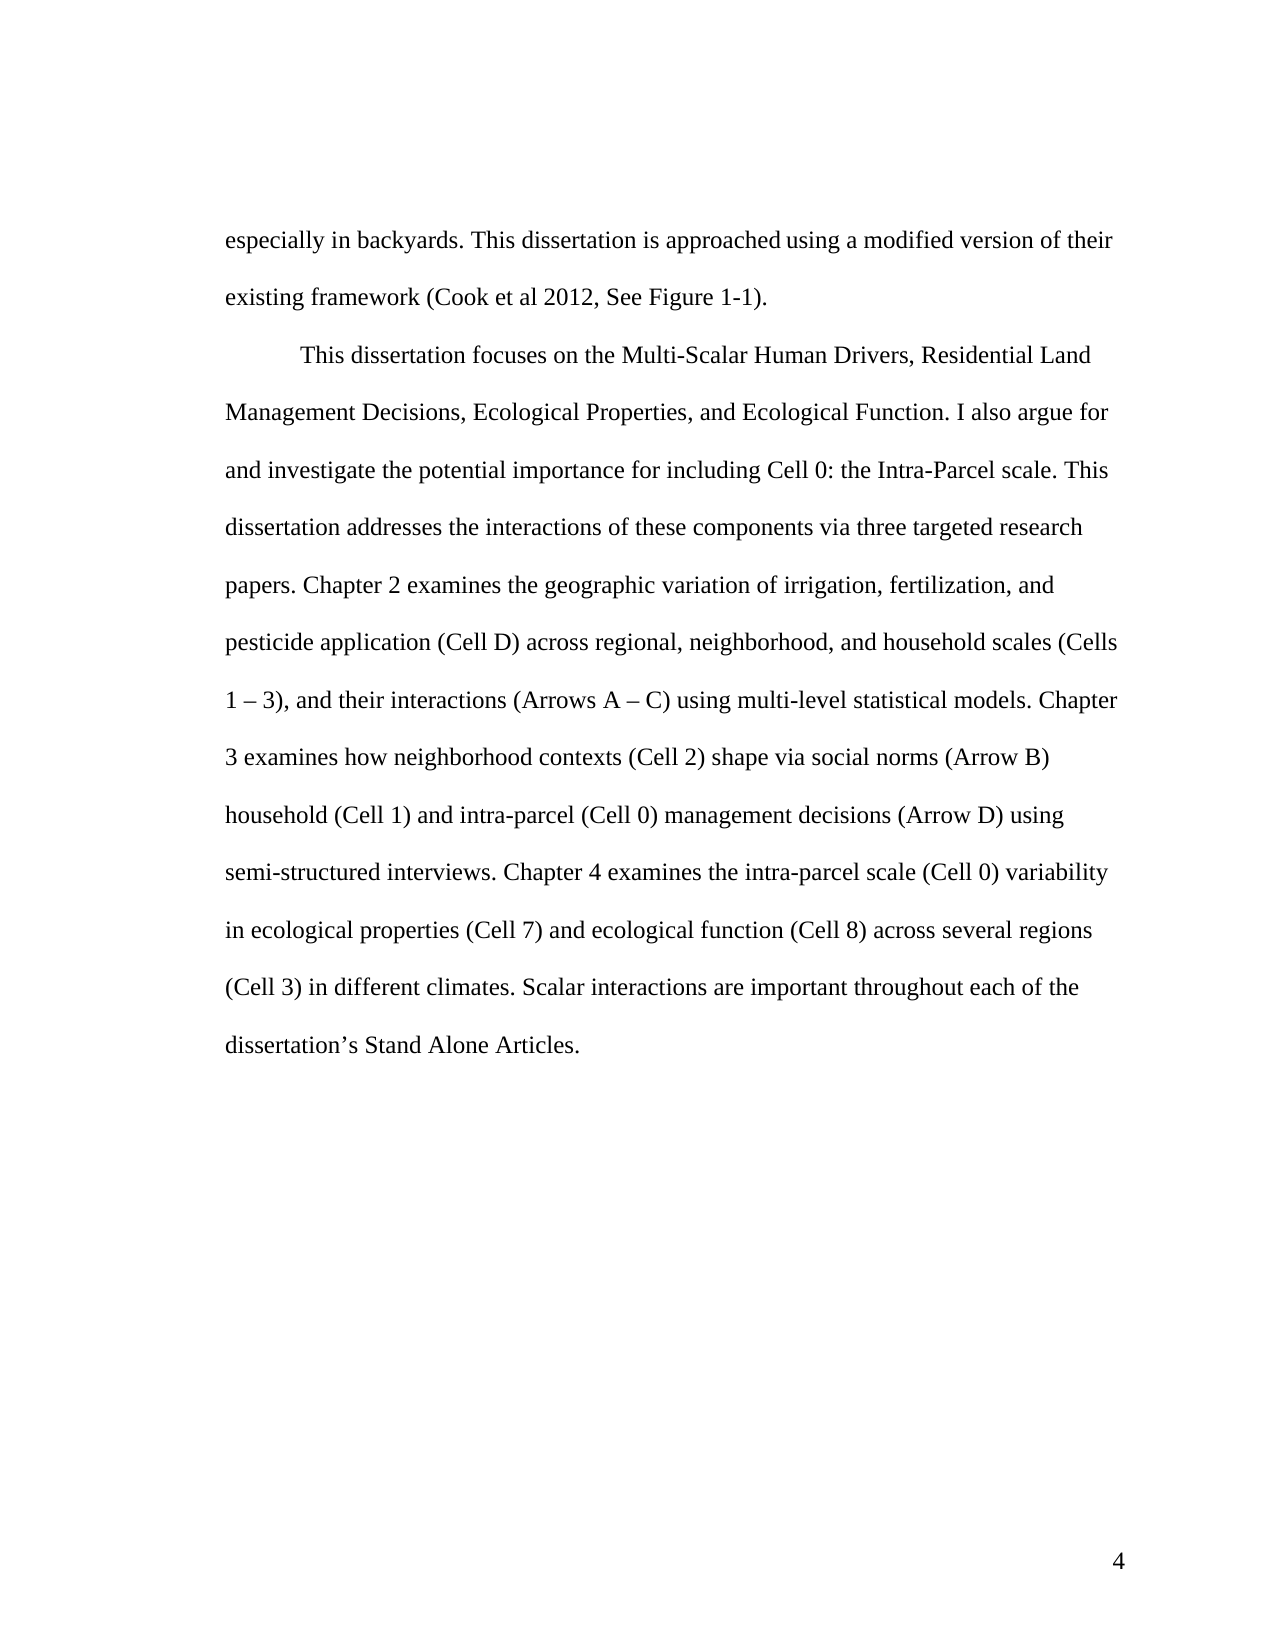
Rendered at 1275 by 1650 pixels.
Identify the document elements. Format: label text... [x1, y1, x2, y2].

text This dissertation focuses on the Multi-Scalar Human Drivers, Residential Land Management Decisions, Ecological Properties, and Ecological Function. I also argue for and investigate the potential importance for including Cell 0: the Intra-Parcel scale. This dissertation addresses the interactions of these components via three targeted research papers. Chapter 2 examines the geographic variation of irrigation, fertilization, and pesticide application (Cell D) across regional, neighborhood, and household scales (Cells 1 – 3), and their interactions (Arrows A – C) using multi-level statistical models. Chapter 3 examines how neighborhood contexts (Cell 2) shape via social norms (Arrow B) household (Cell 1) and intra-parcel (Cell 0) management decisions (Arrow D) using semi-structured interviews. Chapter 4 examines the intra-parcel scale (Cell 0) variability in ecological properties (Cell 7) and ecological function (Cell 8) across several regions (Cell 3) in different climates. Scalar interactions are important throughout each of the dissertation’s Stand Alone Articles. [225, 340, 1125, 1059]
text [225, 225, 1125, 311]
